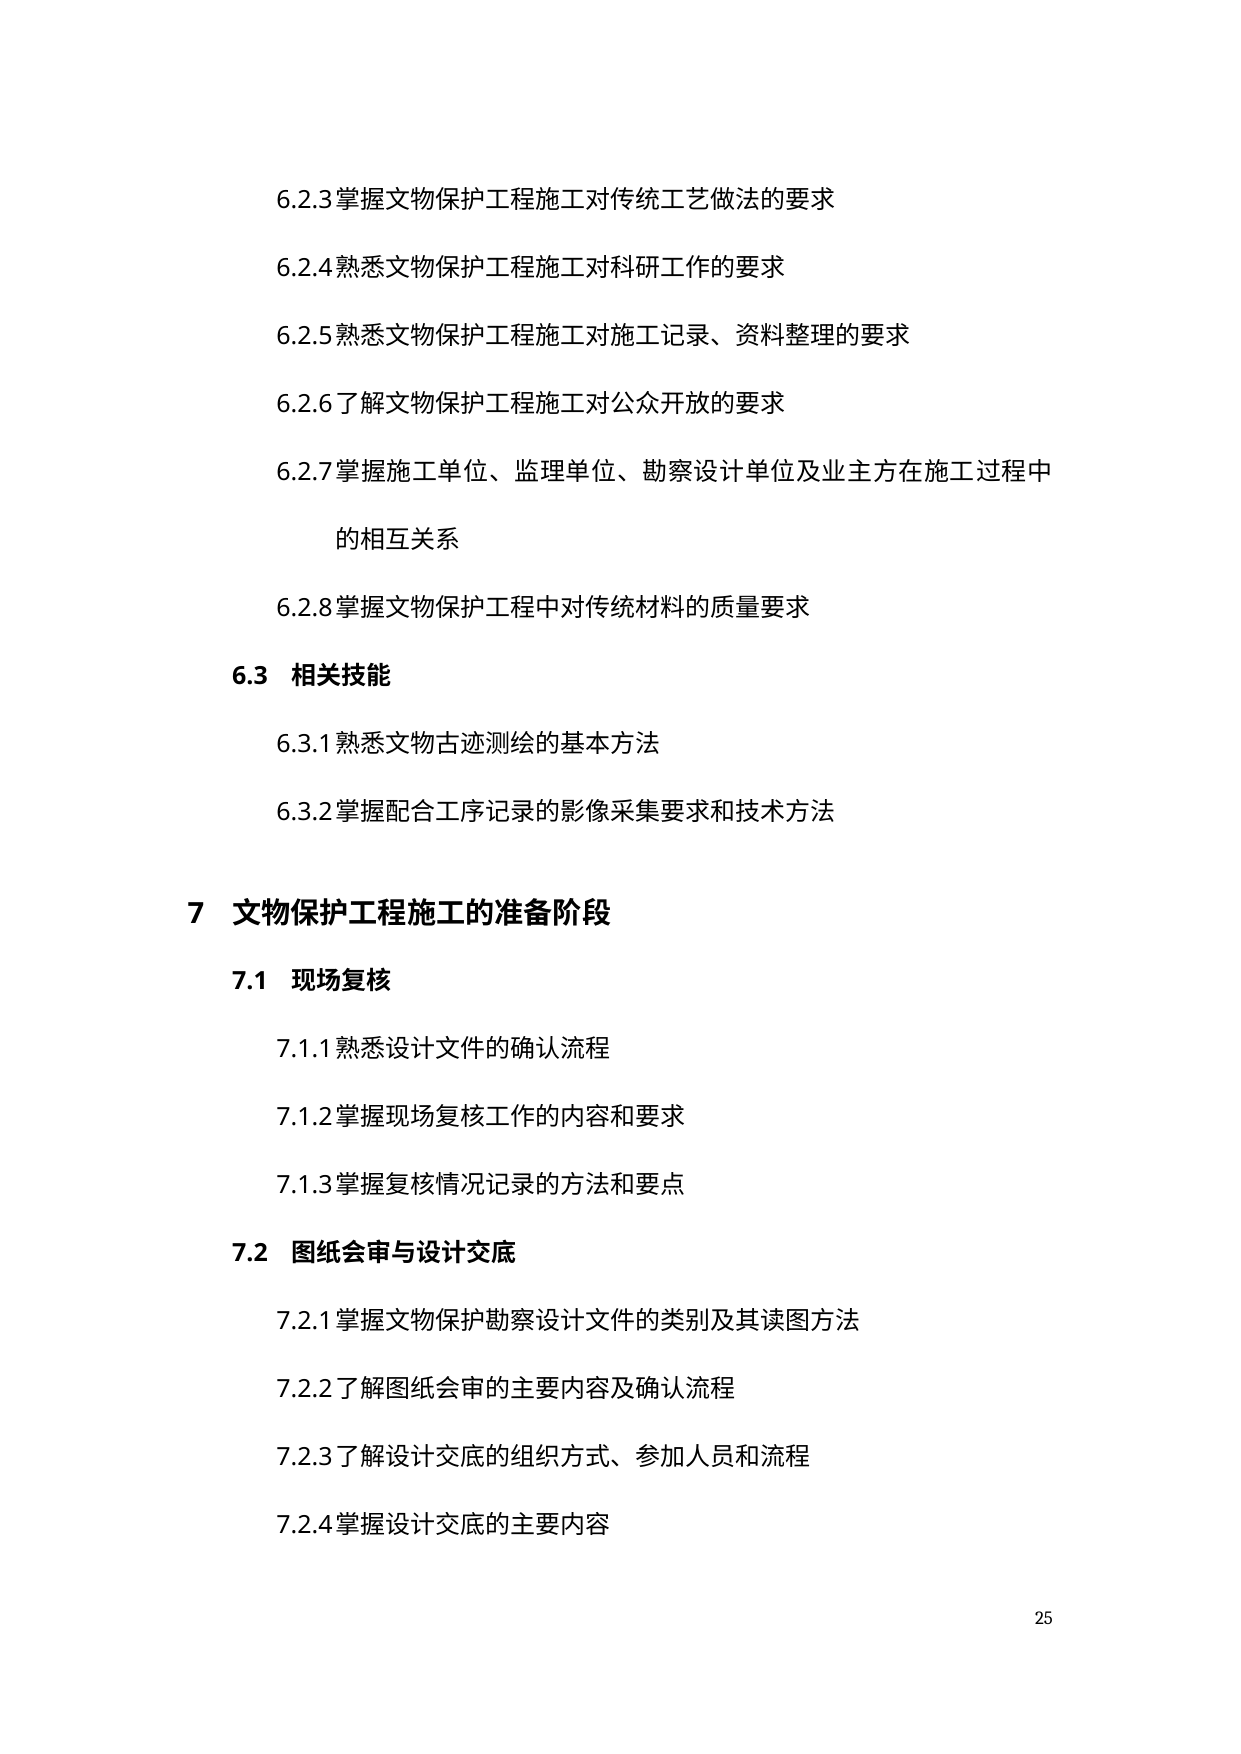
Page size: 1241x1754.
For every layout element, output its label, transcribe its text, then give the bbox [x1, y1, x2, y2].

list 掌握现场复核工作的内容和要求 [276, 1081, 1053, 1149]
list 熟悉文物保护工程施工对施工记录、资料整理的要求 [276, 300, 1053, 368]
list 掌握文物保护工程中对传统材料的质量要求 [276, 571, 1053, 639]
list 熟悉设计文件的确认流程 [276, 1013, 1053, 1081]
list 熟悉文物保护工程施工对科研工作的要求 [276, 232, 1053, 300]
list 了解文物保护工程施工对公众开放的要求 [276, 368, 1053, 436]
list 掌握设计交底的主要内容 [276, 1488, 1053, 1556]
list 掌握文物保护勘察设计文件的类别及其读图方法 [276, 1284, 1053, 1352]
list 相关技能 [232, 639, 1053, 707]
list 图纸会审与设计交底 [232, 1217, 1053, 1284]
list 掌握复核情况记录的方法和要点 [276, 1149, 1053, 1217]
list 了解图纸会审的主要内容及确认流程 [276, 1352, 1053, 1420]
list 掌握文物保护工程施工对传统工艺做法的要求 [276, 164, 1053, 232]
list 掌握施工单位、监理单位、勘察设计单位及业主方在施工过程中的相互关系 [276, 436, 1053, 571]
list 了解设计交底的组织方式、参加人员和流程 [276, 1420, 1053, 1488]
list 熟悉文物古迹测绘的基本方法 [276, 707, 1053, 775]
list 文物保护工程施工的准备阶段 [187, 877, 1053, 945]
list 现场复核 [232, 945, 1053, 1013]
list 掌握配合工序记录的影像采集要求和技术方法 [276, 775, 1053, 843]
